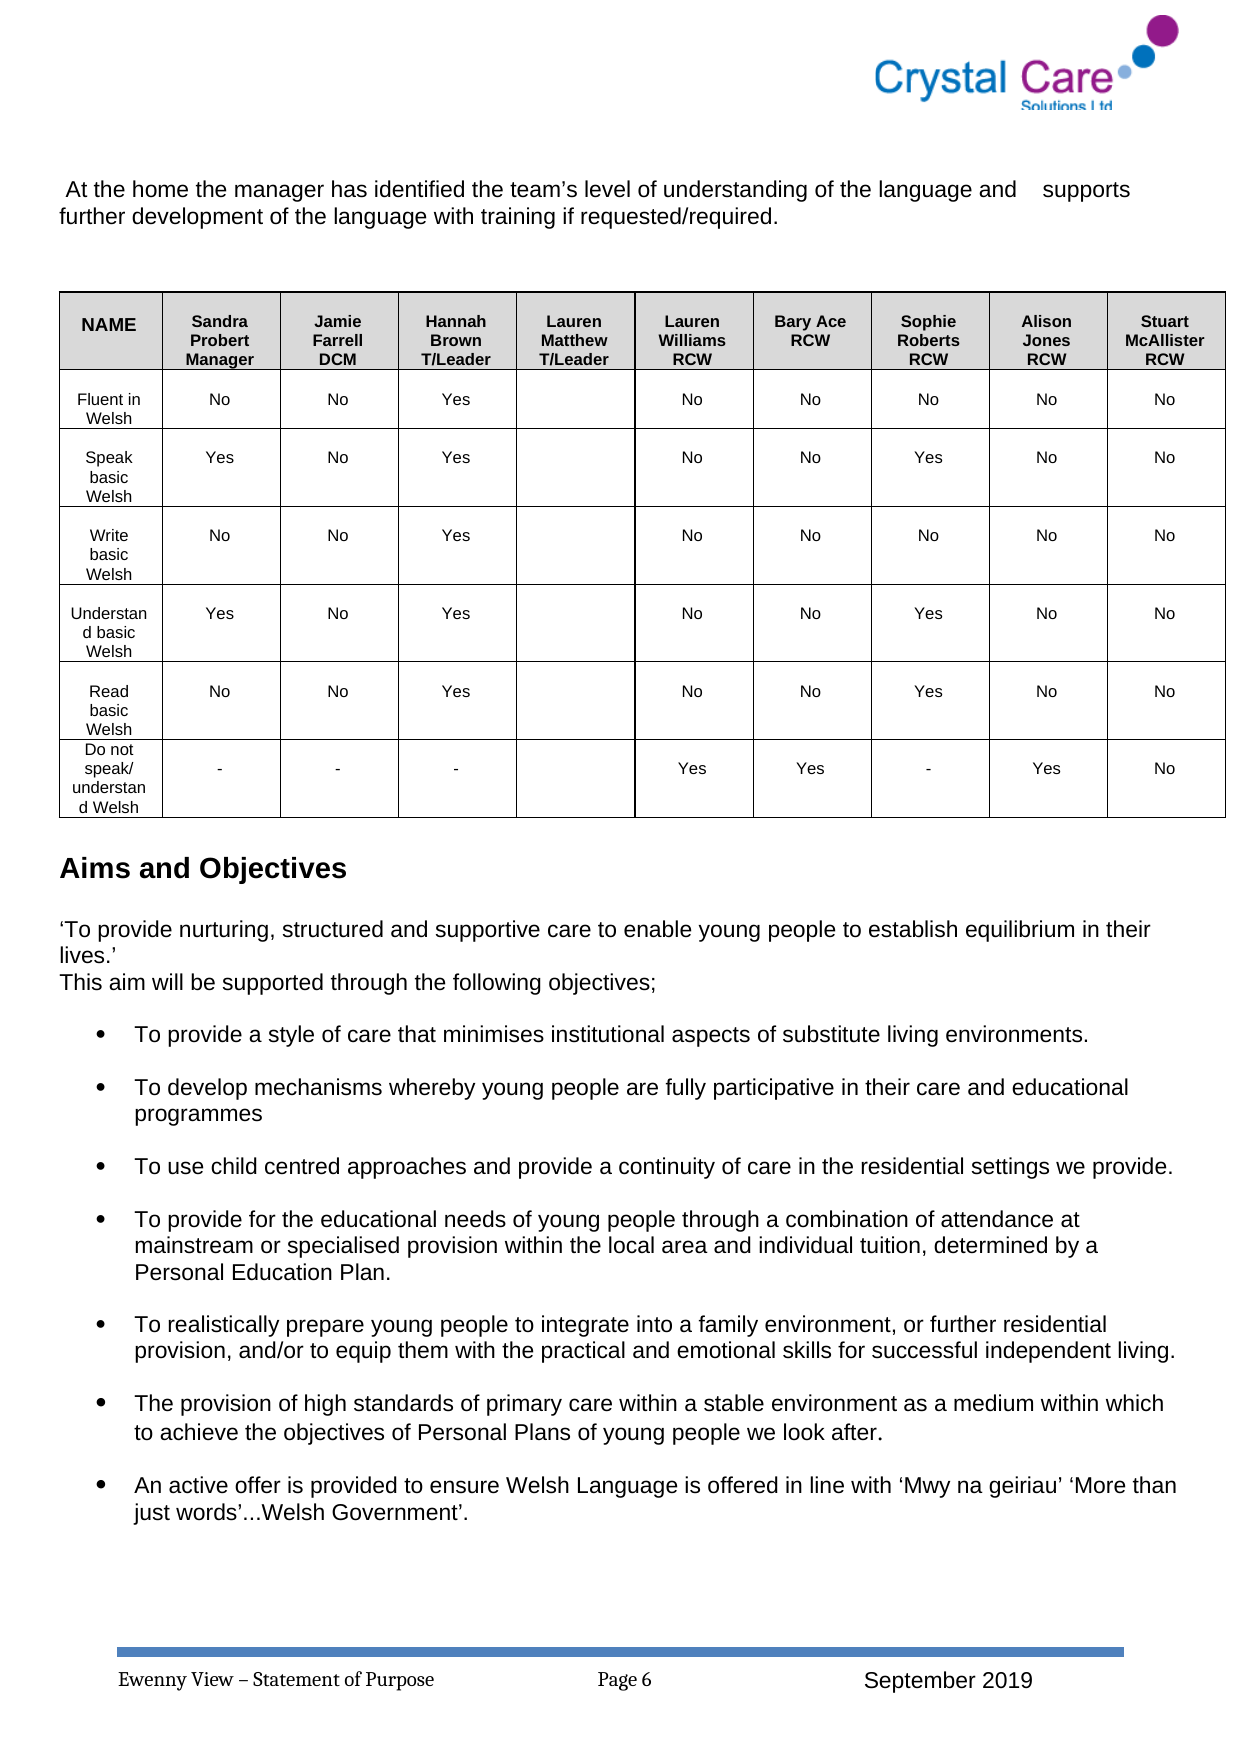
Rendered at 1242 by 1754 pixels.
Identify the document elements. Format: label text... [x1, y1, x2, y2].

table_header Jamie Farrell DCM [281, 293, 398, 369]
picture [875, 15, 1178, 109]
table_cell Yes [872, 585, 989, 661]
table_cell - [163, 740, 280, 817]
table_cell Fluent in Welsh [60, 370, 162, 428]
table_cell No [281, 585, 398, 661]
table_cell No [636, 429, 753, 506]
table_cell Yes [163, 429, 280, 506]
text At the home the manager has identified the team’s level of understanding of the language and supports further development of the language with training if requested/required. [59, 176, 1183, 229]
table_cell No [990, 585, 1107, 661]
table_cell No [990, 370, 1107, 428]
table_cell [517, 507, 634, 583]
table_cell - [281, 740, 398, 817]
table_header Alison Jones RCW [990, 293, 1107, 369]
table_cell No [636, 585, 753, 661]
table_cell No [636, 662, 753, 739]
table_cell No [636, 507, 753, 583]
table_cell Yes [399, 429, 516, 506]
table_cell No [990, 662, 1107, 739]
list To realistically prepare young people to integrate into a family environment, or further residential provision, and/or to equip them with the practical and emotional skills for successful independent living. [97, 1311, 1183, 1364]
table_cell Yes [399, 507, 516, 583]
table_cell [517, 429, 634, 506]
table_cell No [1108, 740, 1225, 817]
table_cell Yes [872, 662, 989, 739]
table_cell No [754, 662, 871, 739]
table_header Lauren Matthew T/Leader [517, 293, 634, 369]
table_cell Speak basic Welsh [60, 429, 162, 506]
table_cell No [1108, 507, 1225, 583]
table_cell [517, 585, 634, 661]
table_cell No [163, 370, 280, 428]
table_cell Yes [636, 740, 753, 817]
table_cell No [281, 507, 398, 583]
table_cell No [754, 429, 871, 506]
table_cell - [872, 740, 989, 817]
table_cell No [872, 507, 989, 583]
table_header Hannah Brown T/Leader [399, 293, 516, 369]
text This aim will be supported through the following objectives; [59, 968, 1183, 995]
list To develop mechanisms whereby young people are fully participative in their care and educational programmes [97, 1074, 1183, 1127]
table_cell Write basic Welsh [60, 507, 162, 583]
table_header Lauren Williams RCW [636, 293, 753, 369]
list The provision of high standards of primary care within a stable environment as a medium within which to achieve the objectives of Personal Plans of young people we look after. [97, 1390, 1183, 1446]
table_cell No [1108, 370, 1225, 428]
table_cell No [1108, 429, 1225, 506]
table_cell No [990, 507, 1107, 583]
table_cell Yes [990, 740, 1107, 817]
table_cell No [281, 662, 398, 739]
table_cell No [281, 429, 398, 506]
table_cell No [754, 507, 871, 583]
table_cell - [399, 740, 516, 817]
table_cell Yes [399, 585, 516, 661]
table_cell Read basic Welsh [60, 662, 162, 739]
table_header Stuart McAllister RCW [1108, 293, 1225, 369]
list To use child centred approaches and provide a continuity of care in the residential settings we provide. [97, 1153, 1183, 1179]
table_header NAME [60, 293, 162, 369]
table_cell No [754, 370, 871, 428]
table_cell No [872, 370, 989, 428]
table_header Sophie Roberts RCW [872, 293, 989, 369]
table_cell No [281, 370, 398, 428]
table_cell Yes [872, 429, 989, 506]
list To provide a style of care that minimises institutional aspects of substitute living environments. [97, 1021, 1183, 1048]
table_cell No [163, 507, 280, 583]
table_cell No [636, 370, 753, 428]
table_cell No [1108, 662, 1225, 739]
table_cell Do not speak/ understand Welsh [60, 740, 162, 817]
list An active offer is provided to ensure Welsh Language is offered in line with ‘Mwy na geiriau’ ‘More than just words’...Welsh Government’. [97, 1472, 1183, 1525]
list To provide for the educational needs of young people through a combination of attendance at mainstream or specialised provision within the local area and individual tuition, determined by a Personal Education Plan. [97, 1206, 1183, 1285]
table_cell No [1108, 585, 1225, 661]
table_cell No [754, 585, 871, 661]
text ‘To provide nurturing, structured and supportive care to enable young people to establish equilibrium in their lives.’ [59, 916, 1183, 968]
table_cell [517, 370, 634, 428]
table_cell Yes [399, 370, 516, 428]
subtitle Aims and Objectives [59, 851, 1183, 885]
table_header Sandra Probert Manager [163, 293, 280, 369]
table_cell [517, 662, 634, 739]
table_cell [517, 740, 634, 817]
table_header Bary Ace RCW [754, 293, 871, 369]
table_cell Yes [754, 740, 871, 817]
table_cell No [163, 662, 280, 739]
table_cell No [990, 429, 1107, 506]
table_cell Yes [399, 662, 516, 739]
table_cell Understand basic Welsh [60, 585, 162, 661]
table_cell Yes [163, 585, 280, 661]
